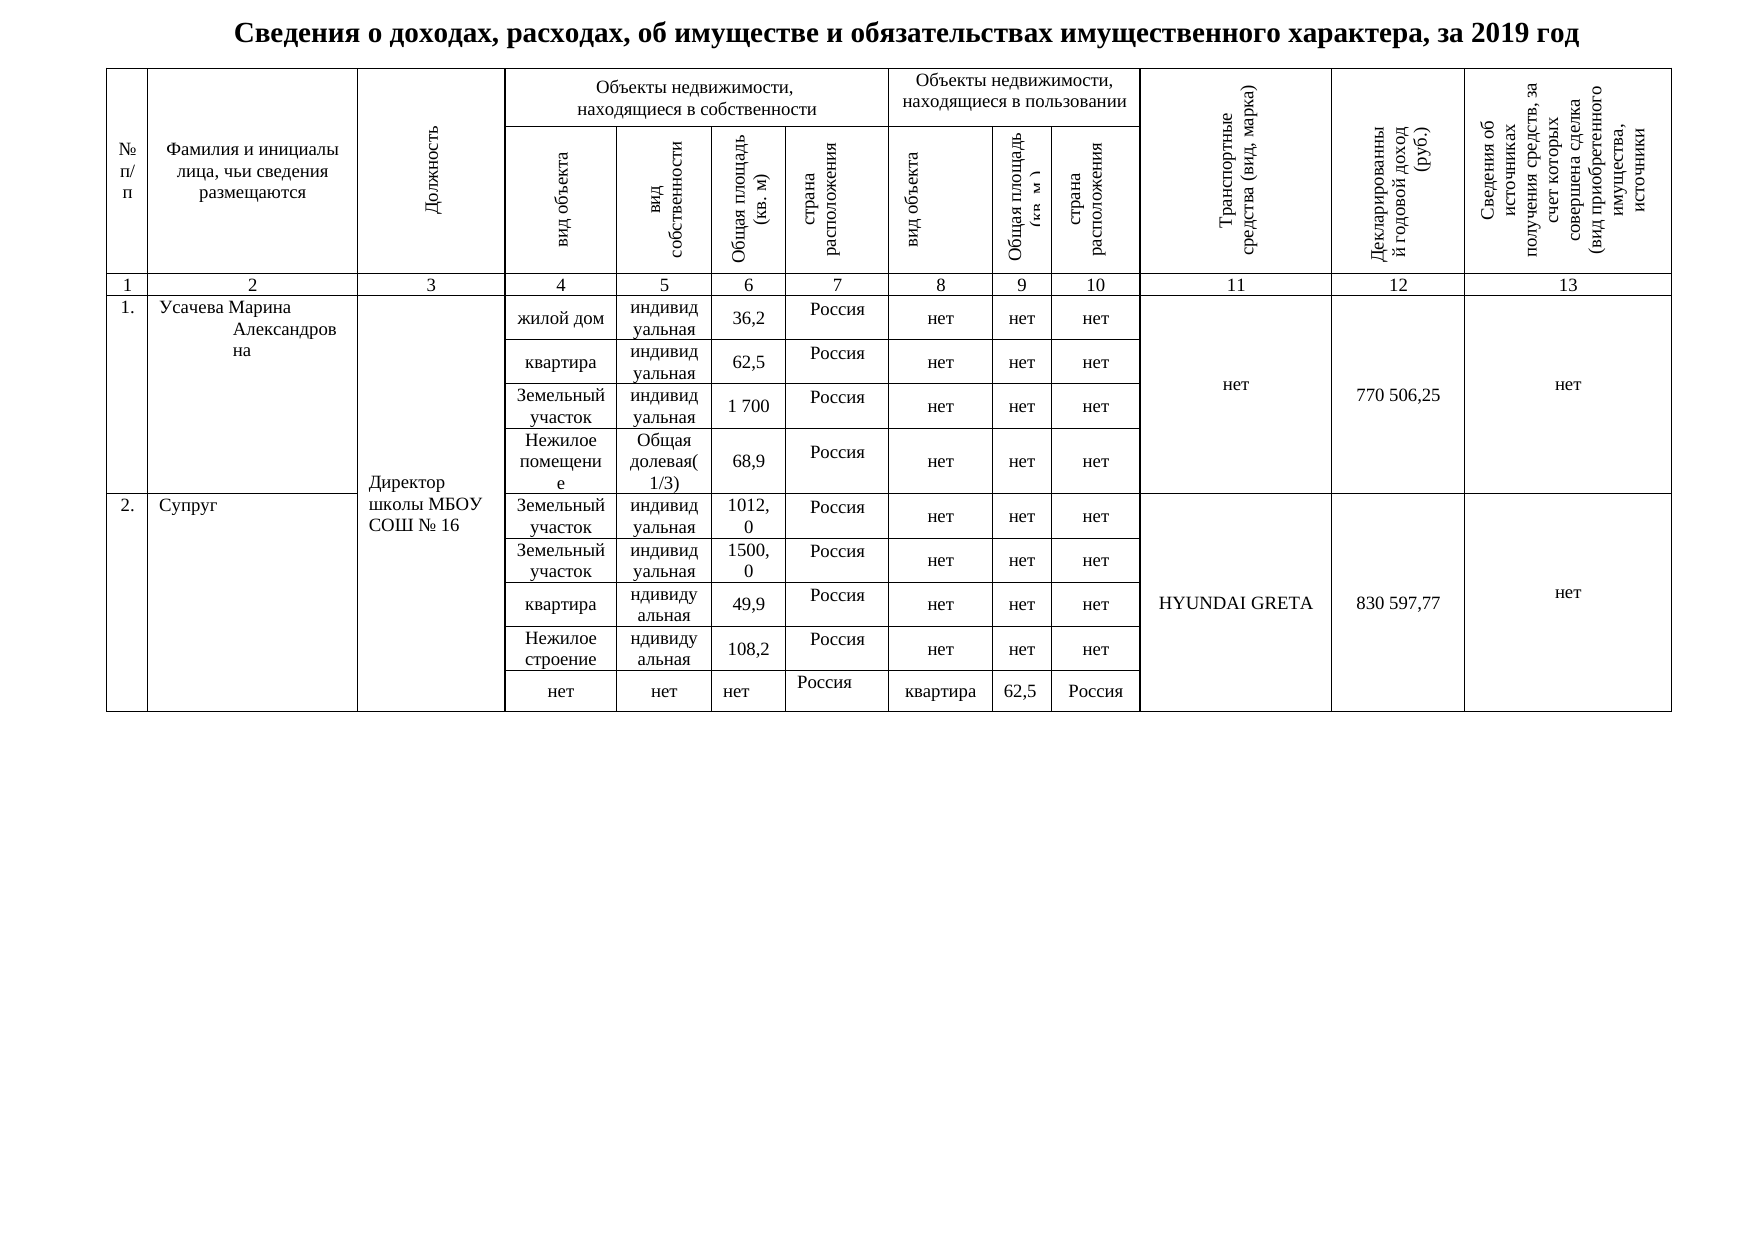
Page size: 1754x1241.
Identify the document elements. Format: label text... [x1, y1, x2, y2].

table_cell 1. [107, 296, 147, 493]
table_cell нет [1052, 296, 1139, 339]
table_cell Земельный участок [506, 494, 616, 537]
table_cell нет [712, 671, 785, 711]
table_cell Общая площадь (кв. м) [712, 127, 785, 272]
table_cell индивидуальная [617, 384, 711, 427]
table_cell 36,2 [712, 296, 785, 339]
table_cell Декларированный годовой доход (руб.) [1332, 126, 1464, 272]
table_cell Общая площадь (кв. м.) [993, 127, 1051, 272]
table_cell нет [889, 384, 992, 427]
table_cell вид объекта [889, 127, 992, 272]
table_cell 770 506,25 [1332, 296, 1464, 493]
table_header Должность [358, 69, 504, 272]
table_cell 6 [712, 274, 785, 295]
table_header Сведения об источниках получения средств, за счет которых совершена сделка (вид приобретенного имущества, источники [1465, 69, 1671, 272]
table_cell нет [993, 494, 1051, 537]
table_cell нет [1052, 494, 1139, 537]
table_cell Россия [786, 671, 888, 711]
table_cell нет [993, 539, 1051, 582]
table_cell ндивидуальная [617, 627, 711, 670]
table_cell 3 [358, 274, 504, 295]
table_cell Директор школы МБОУ СОШ № 16 [358, 296, 504, 711]
table_cell 2 [148, 274, 357, 295]
table_cell страна расположения [1052, 127, 1139, 272]
table_cell ндивидуальная [617, 583, 711, 626]
table_cell нет [1052, 429, 1139, 493]
table_cell 62,5 [993, 671, 1051, 711]
table_cell Россия [786, 429, 888, 493]
table_cell 10 [1052, 274, 1139, 295]
table_cell Россия [1052, 671, 1139, 711]
table_cell Россия [786, 583, 888, 626]
table_cell нет [889, 539, 992, 582]
table_cell нет [993, 384, 1051, 427]
table_header Фамилия и инициалы лица, чьи сведения размещаются [148, 69, 357, 272]
table_cell 8 [889, 274, 992, 295]
table_cell индивидуальная [617, 296, 711, 339]
table_cell нет [1052, 539, 1139, 582]
table_cell Россия [786, 340, 888, 383]
table_cell Россия [786, 627, 888, 670]
table_cell нет [506, 671, 616, 711]
table_cell Общая долевая(1/3) [617, 429, 711, 493]
table_cell Супруг [148, 494, 357, 711]
table_cell 1012,0 [712, 494, 785, 537]
table_cell нет [1052, 583, 1139, 626]
table_cell жилой дом [506, 296, 616, 339]
table_cell нет [993, 340, 1051, 383]
table_cell Россия [786, 296, 888, 339]
table_cell 830 597,77 [1332, 494, 1464, 711]
table_header Объекты недвижимости, находящиеся в пользовании [889, 69, 1139, 126]
table_cell страна расположения [786, 127, 888, 272]
table_cell Земельный участок [506, 539, 616, 582]
table_cell Усачева Марина Александровна [148, 296, 357, 493]
table_cell нет [1052, 627, 1139, 670]
table_cell 1 [107, 274, 147, 295]
table_cell вид объекта [506, 127, 616, 272]
table_header [1332, 69, 1464, 126]
table_cell нет [889, 429, 992, 493]
table_cell нет [1465, 494, 1671, 711]
text Сведения о доходах, расходах, об имуществе и обязательствах имущественного характера, за 2019 год [118, 15, 1695, 48]
table_cell нет [1052, 340, 1139, 383]
table_cell 49,9 [712, 583, 785, 626]
table_cell нет [889, 627, 992, 670]
table_cell 11 [1141, 274, 1331, 295]
table_cell нет [993, 296, 1051, 339]
table_cell нет [617, 671, 711, 711]
table_cell Нежилое помещение [506, 429, 616, 493]
table_cell 12 [1332, 274, 1464, 295]
table_cell нет [889, 340, 992, 383]
table_cell 7 [786, 274, 888, 295]
table_header Объекты недвижимости, находящиеся в собственности [506, 69, 888, 126]
table_cell 1 700 [712, 384, 785, 427]
table_cell индивидуальная [617, 340, 711, 383]
table_cell 5 [617, 274, 711, 295]
table_cell квартира [506, 340, 616, 383]
table_cell 1500,0 [712, 539, 785, 582]
table_cell вид собственности [617, 127, 711, 272]
table_cell 4 [506, 274, 616, 295]
table_cell квартира [506, 583, 616, 626]
table_cell нет [1465, 296, 1671, 493]
table_cell индивидуальная [617, 539, 711, 582]
table_cell 108,2 [712, 627, 785, 670]
table_header Транспортные средства (вид, марка) [1141, 69, 1331, 272]
table_cell индивидуальная [617, 494, 711, 537]
table_cell нет [1052, 384, 1139, 427]
table_cell квартира [889, 671, 992, 711]
table_cell нет [889, 583, 992, 626]
table_cell Россия [786, 384, 888, 427]
table_header № п/п [107, 69, 147, 272]
table_cell 9 [993, 274, 1051, 295]
table_cell нет [993, 429, 1051, 493]
table_cell 62,5 [712, 340, 785, 383]
table_cell 13 [1465, 274, 1671, 295]
table_cell нет [993, 627, 1051, 670]
table_cell HYUNDAI GRETA [1141, 494, 1331, 711]
table_cell Россия [786, 539, 888, 582]
table_cell нет [889, 494, 992, 537]
table_cell нет [889, 296, 992, 339]
table_cell нет [993, 583, 1051, 626]
table_cell Россия [786, 494, 888, 537]
table_cell 2. [107, 494, 147, 711]
table_cell Нежилое строение [506, 627, 616, 670]
table_cell 68,9 [712, 429, 785, 493]
table_cell нет [1141, 296, 1331, 493]
table_cell Земельный участок [506, 384, 616, 427]
